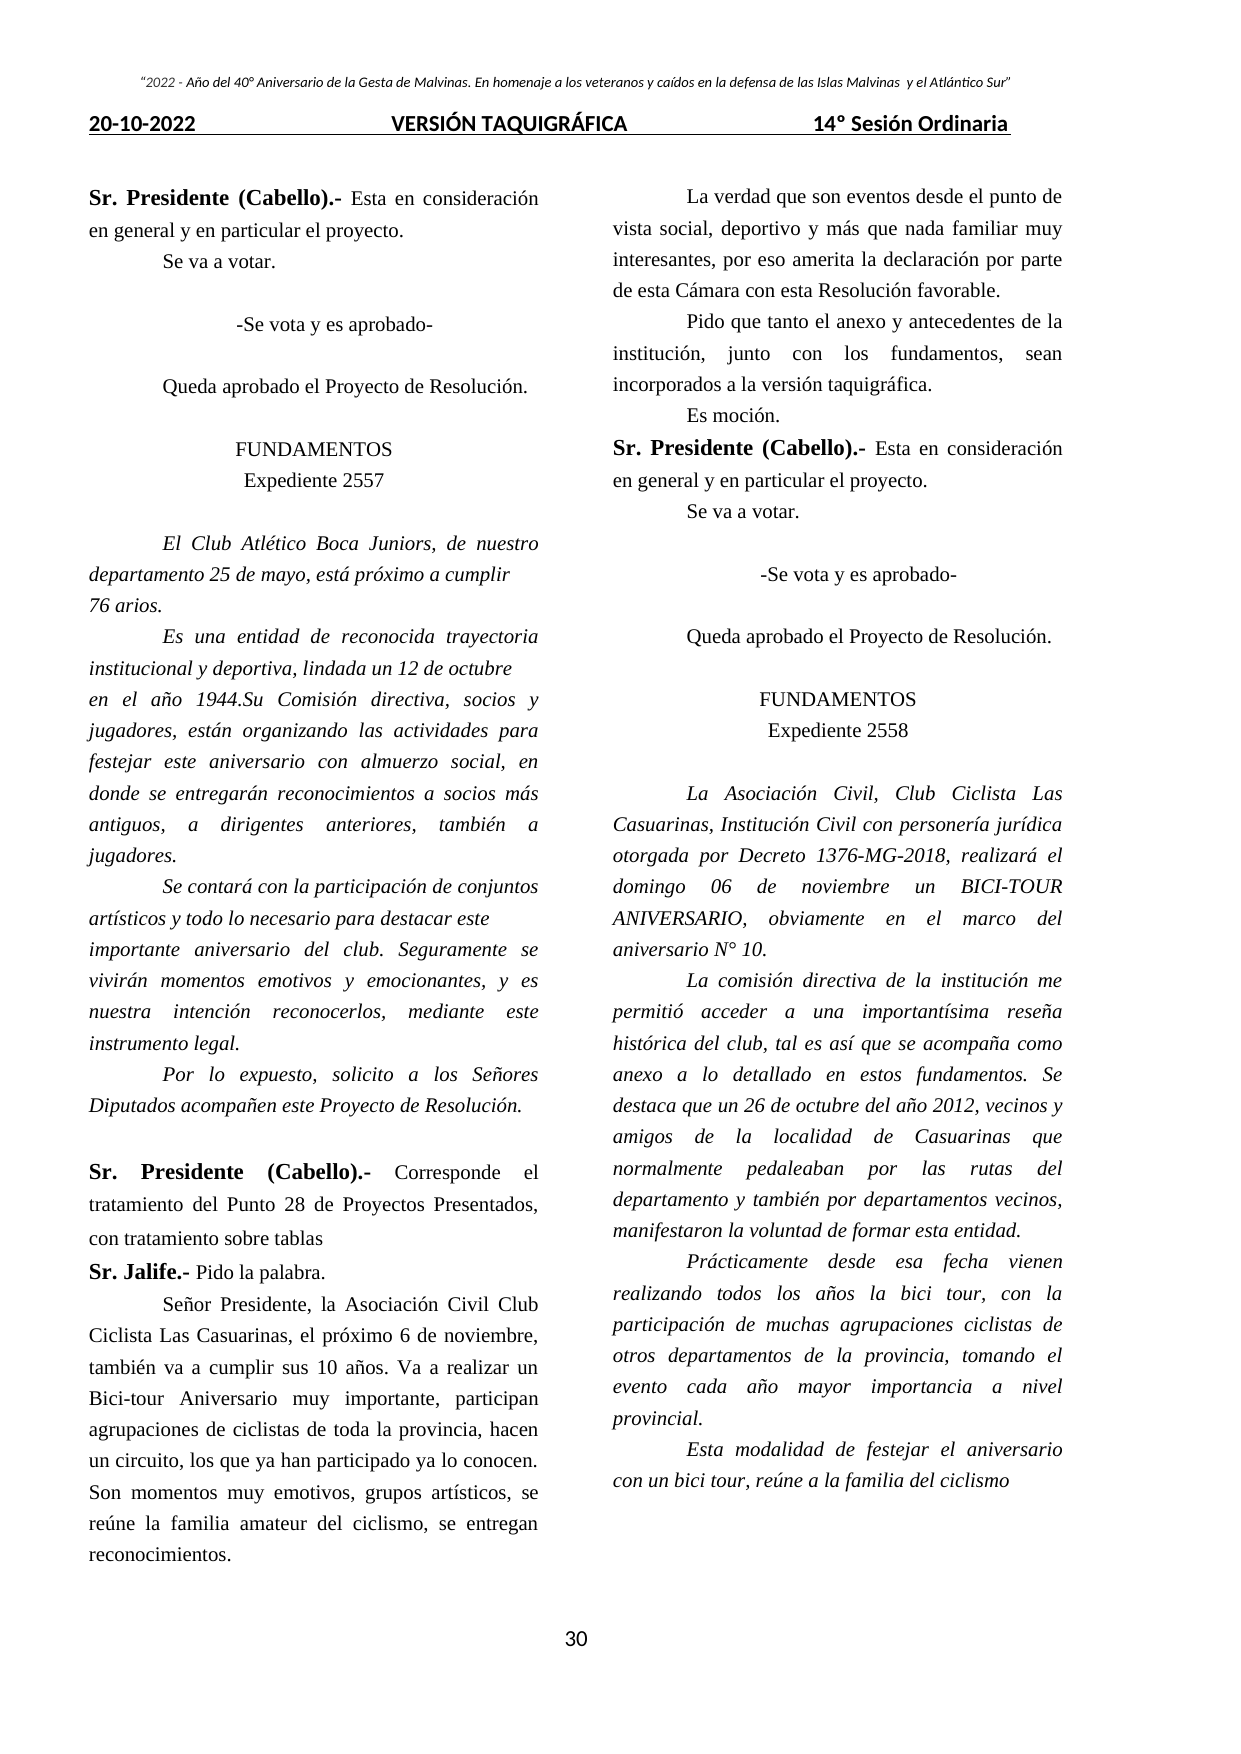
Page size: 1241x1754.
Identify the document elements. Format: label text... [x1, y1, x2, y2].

text Expediente 2557 [89, 468, 539, 492]
text Queda aprobado el Proyecto de Resolución. [613, 624, 1063, 648]
text El Club Atlético Boca Juniors, de nuestro departamento 25 de mayo, está próximo a cumplir [89, 531, 539, 586]
text La verdad que son eventos desde el punto de vista social, deportivo y más que nada familiar muy interesantes, por eso amerita la declaración por parte de esta Cámara con esta Resolución favorable. [613, 184, 1063, 302]
text -Se vota y es aprobado- [89, 312, 539, 336]
text Es moción. [613, 403, 1063, 427]
text 76 arios. [89, 593, 539, 617]
text Sr. Jalife.- Pido la palabra. [89, 1258, 539, 1284]
text FUNDAMENTOS [89, 437, 539, 461]
text Se va a votar. [613, 499, 1063, 523]
text -Se vota y es aprobado- [613, 562, 1063, 586]
text Esta modalidad de festejar el aniversario con un bici tour, reúne a la familia del ciclismo [613, 1437, 1063, 1492]
text Prácticamente desde esa fecha vienen realizando todos los años la bici tour, con la participación de muchas agrupaciones ciclistas de otros departamentos de la provincia, tomando el evento cada año mayor importancia a nivel provincial. [613, 1249, 1063, 1429]
text FUNDAMENTOS [613, 687, 1063, 711]
text Se contará con la participación de conjuntos artísticos y todo lo necesario para destacar este [89, 874, 539, 929]
text Señor Presidente, la Asociación Civil Club Ciclista Las Casuarinas, el próximo 6 de noviembre, también va a cumplir sus 10 años. Va a realizar un Bici-tour Aniversario muy importante, participan agrupaciones de ciclistas de toda la provincia, hacen un circuito, los que ya han participado ya lo conocen. Son momentos muy emotivos, grupos artísticos, se reúne la familia amateur del ciclismo, se entregan reconocimientos. [89, 1292, 539, 1566]
text Sr. Presidente (Cabello).- Esta en consideración en general y en particular el proyecto. [89, 184, 539, 242]
text Es una entidad de reconocida trayectoria institucional y deportiva, lindada un 12 de octubre [89, 624, 539, 679]
text Queda aprobado el Proyecto de Resolución. [89, 374, 539, 398]
text La comisión directiva de la institución me permitió acceder a una importantísima reseña histórica del club, tal es así que se acompaña como anexo a lo detallado en estos fundamentos. Se destaca que un 26 de octubre del año 2012, vecinos y amigos de la localidad de Casuarinas que normalmente pedaleaban por las rutas del departamento y también por departamentos vecinos, manifestaron la voluntad de formar esta entidad. [613, 968, 1063, 1242]
text en el año 1944.Su Comisión directiva, socios y jugadores, están organizando las actividades para festejar este aniversario con almuerzo social, en donde se entregarán reconocimientos a socios más antiguos, a dirigentes anteriores, también a jugadores. [89, 687, 539, 867]
text La Asociación Civil, Club Ciclista Las Casuarinas, Institución Civil con personería jurídica otorgada por Decreto 1376-MG-2018, realizará el domingo 06 de noviembre un BICI-TOUR ANIVERSARIO, obviamente en el marco del aniversario N° 10. [613, 781, 1063, 961]
text Por lo expuesto, solicito a los Señores Diputados acompañen este Proyecto de Resolución. [89, 1062, 539, 1117]
text importante aniversario del club. Seguramente se vivirán momentos emotivos y emocionantes, y es nuestra intención reconocerlos, mediante este instrumento legal. [89, 937, 539, 1054]
text Sr. Presidente (Cabello).- Esta en consideración en general y en particular el proyecto. [613, 434, 1063, 492]
text Se va a votar. [89, 249, 539, 273]
text Sr. Presidente (Cabello).- Corresponde el tratamiento del Punto 28 de Proyectos Presentados, con tratamiento sobre tablas [89, 1158, 539, 1250]
text Expediente 2558 [613, 718, 1063, 742]
text Pido que tanto el anexo y antecedentes de la institución, junto con los fundamentos, sean incorporados a la versión taquigráfica. [613, 309, 1063, 396]
